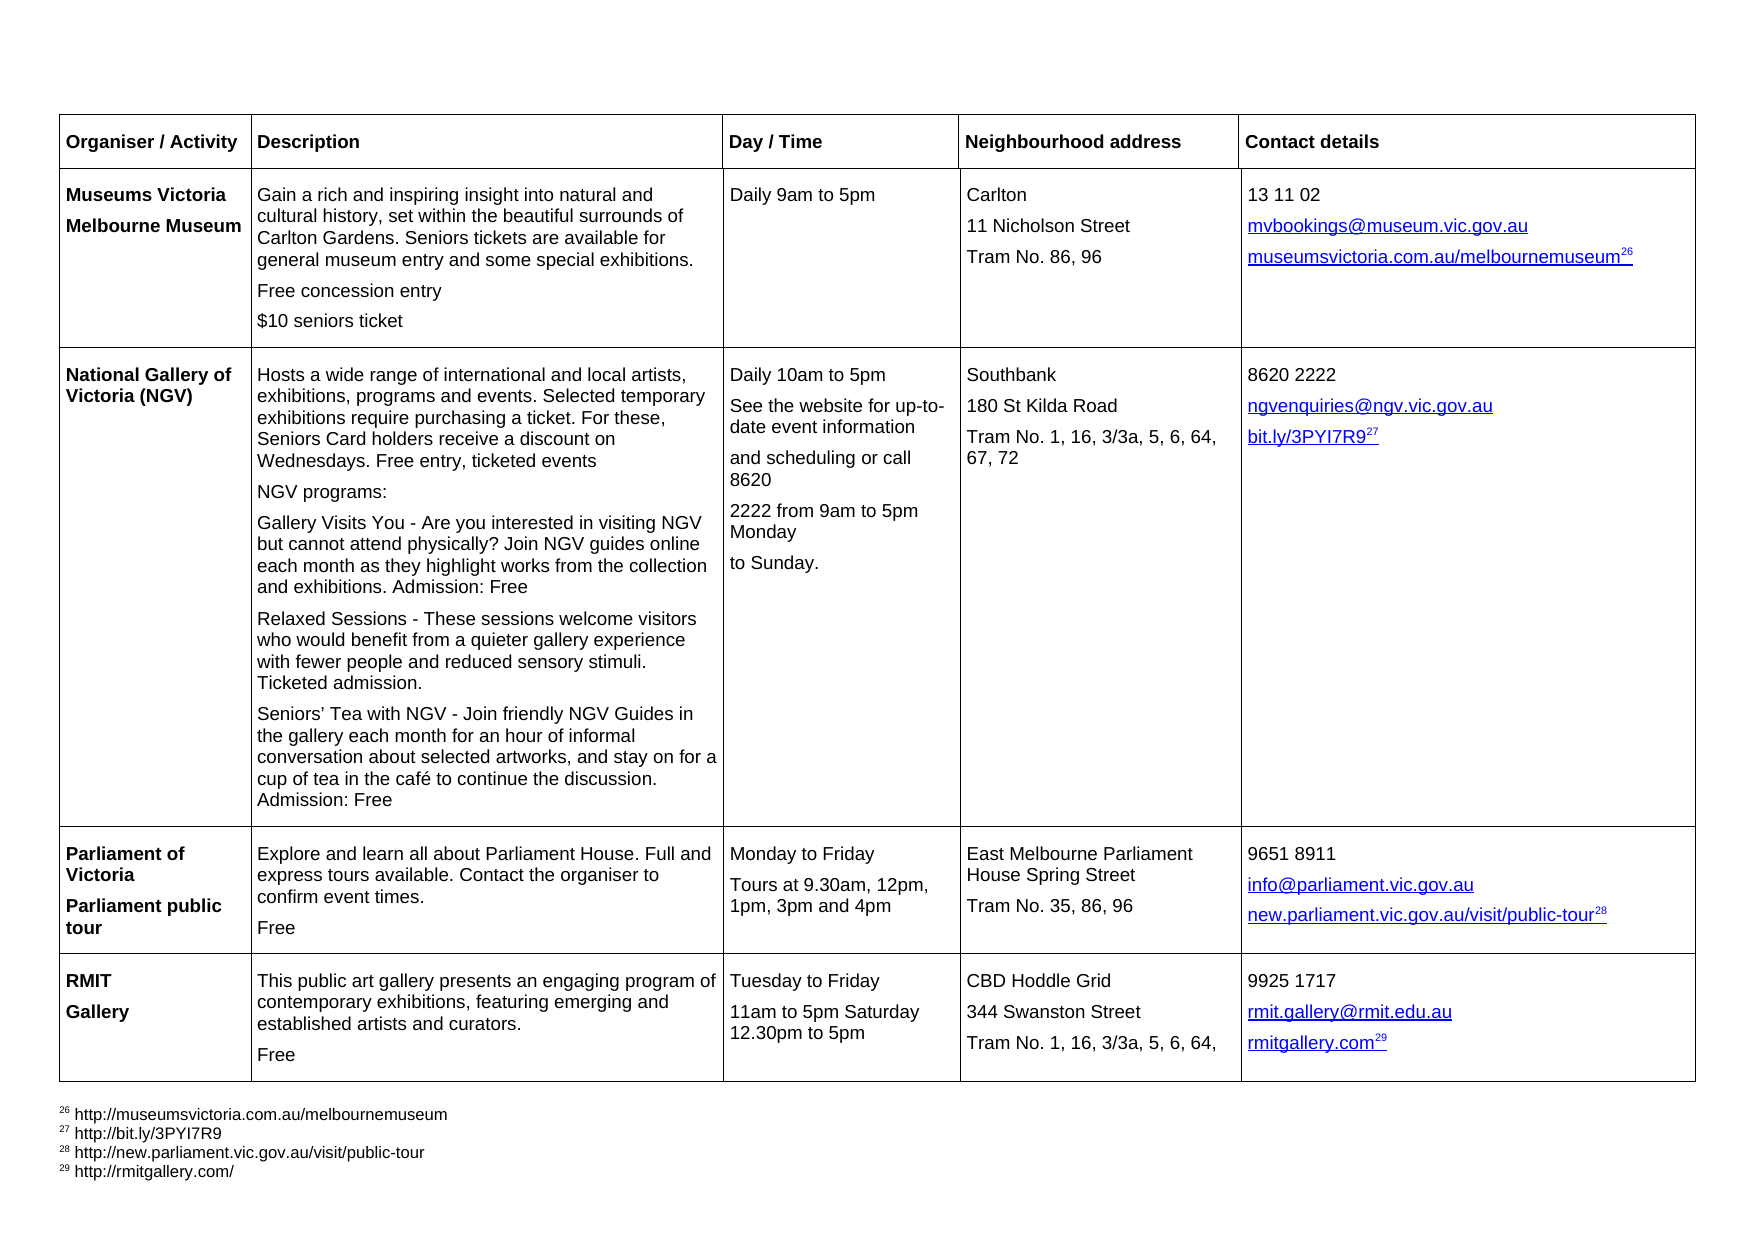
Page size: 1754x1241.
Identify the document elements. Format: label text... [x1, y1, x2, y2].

table_cell RMIT Gallery [60, 954, 251, 1081]
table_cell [252, 954, 723, 1081]
table_cell Museums Victoria Melbourne Museum [60, 169, 251, 347]
table_cell 13 11 02 mvbookings@museum.vic.gov.au museumsvictoria.com.au/melbournemuseum [1242, 169, 1695, 347]
table_cell Parliament of Victoria Parliament public tour [60, 827, 251, 953]
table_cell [1242, 954, 1695, 1081]
table_cell 8620 2222 ngvenquiries@ngv.vic.gov.au bit.ly/3PYI7R9 [1242, 348, 1695, 826]
table_cell Explore and learn all about Parliament House. Full and express tours available. Contact the organiser to confirm event times. Free [252, 827, 723, 953]
table_cell Carlton 11 Nicholson Street Tram No. 86, 96 [961, 169, 1241, 347]
table_header Contact details [1239, 115, 1695, 167]
table_cell Daily 10am to 5pm See the website for up-to-date event information and scheduling or call 8620 2222 from 9am to 5pm Monday to Sunday. [724, 348, 960, 826]
table_cell Hosts a wide range of international and local artists, exhibitions, programs and events. Selected temporary exhibitions require purchasing a ticket. For these, Seniors Card holders receive a discount on Wednesdays. Free entry, ticketed events NGV programs: Gallery Visits You - Are you interested in visiting NGV but cannot attend physically? Join NGV guides online each month as they highlight works from the collection and exhibitions. Admission: Free Relaxed Sessions - These sessions welcome visitors who would benefit from a quieter gallery experience with fewer people and reduced sensory stimuli. Ticketed admission. Seniors’ Tea with NGV - Join friendly NGV Guides in the gallery each month for an hour of informal conversation about selected artworks, and stay on for a cup of tea in the café to continue the discussion. Admission: Free [252, 348, 723, 826]
table_cell East Melbourne Parliament House Spring Street Tram No. 35, 86, 96 [961, 827, 1241, 953]
table_cell National Gallery of Victoria (NGV) [60, 348, 251, 826]
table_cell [724, 954, 960, 1081]
table_cell Monday to Friday Tours at 9.30am, 12pm, 1pm, 3pm and 4pm [724, 827, 960, 953]
table_header Organiser / Activity [60, 115, 251, 167]
table_header Description [252, 115, 722, 167]
table_header Neighbourhood address [959, 115, 1238, 167]
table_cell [961, 954, 1241, 1081]
table_cell Daily 9am to 5pm [724, 169, 960, 347]
table_cell Southbank 180 St Kilda Road Tram No. 1, 16, 3/3a, 5, 6, 64, 67, 72 [961, 348, 1241, 826]
table_header Day / Time [723, 115, 958, 167]
table_cell 9651 8911 info@parliament.vic.gov.au new.parliament.vic.gov.au/visit/public-tour [1242, 827, 1695, 953]
table_cell Gain a rich and inspiring insight into natural and cultural history, set within the beautiful surrounds of Carlton Gardens. Seniors tickets are available for general museum entry and some special exhibitions. Free concession entry $10 seniors ticket [252, 169, 723, 347]
